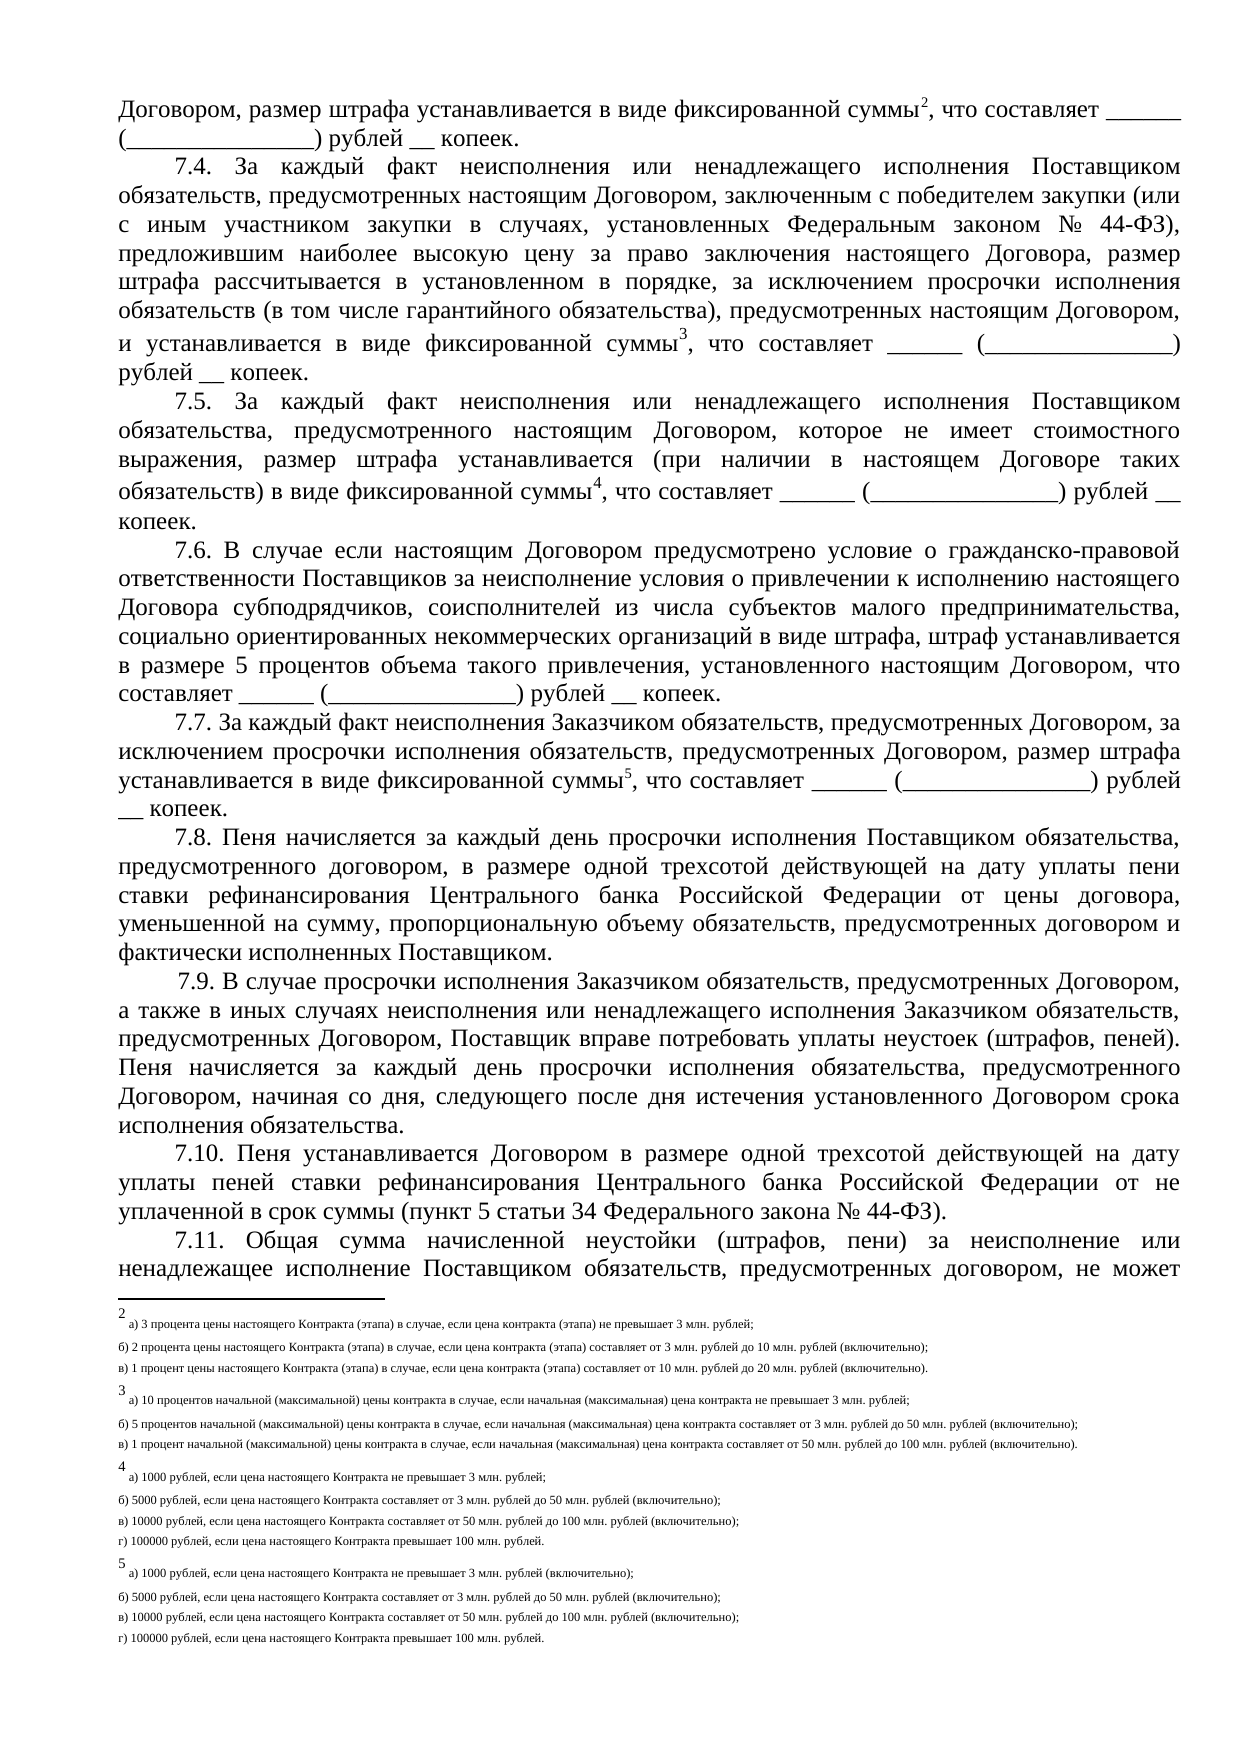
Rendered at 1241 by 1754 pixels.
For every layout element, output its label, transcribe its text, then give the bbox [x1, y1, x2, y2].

text 7.9. В случае просрочки исполнения Заказчиком обязательств, предусмотренных Договором, а также в иных случаях неисполнения или ненадлежащего исполнения Заказчиком обязательств, предусмотренных Договором, Поставщик вправе потребовать уплаты неустоек (штрафов, пеней). Пеня начисляется за каждый день просрочки исполнения обязательства, предусмотренного Договором, начиная со дня, следующего после дня истечения установленного Договором срока исполнения обязательства. [118, 966, 1181, 1138]
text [118, 1225, 1181, 1282]
text 7.10. Пеня устанавливается Договором в размере одной трехсотой действующей на дату уплаты пеней ставки рефинансирования Центрального банка Российской Федерации от не уплаченной в срок суммы (пункт 5 статьи 34 Федерального закона № 44-ФЗ). [118, 1138, 1181, 1225]
text 7.6. В случае если настоящим Договором предусмотрено условие о гражданско-правовой ответственности Поставщиков за неисполнение условия о привлечении к исполнению настоящего Договора субподрядчиков, соисполнителей из числа субъектов малого предпринимательства, социально ориентированных некоммерческих организаций в виде штрафа, штраф устанавливается в размере 5 процентов объема такого привлечения, установленного настоящим Договором, что составляет ______ (_______________) рублей __ копеек. [118, 535, 1181, 707]
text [118, 94, 1181, 151]
text 7.7. За каждый факт неисполнения Заказчиком обязательств, предусмотренных Договором, за исключением просрочки исполнения обязательств, предусмотренных Договором, размер штрафа устанавливается в виде фиксированной суммы, что составляет ______ (_______________) рублей __ копеек. [118, 707, 1181, 822]
text 7.4. За каждый факт неисполнения или ненадлежащего исполнения Поставщиком обязательств, предусмотренных настоящим Договором, заключенным с победителем закупки (или с иным участником закупки в случаях, установленных Федеральным законом № 44-ФЗ), предложившим наиболее высокую цену за право заключения настоящего Договора, размер штрафа рассчитывается в установленном в порядке, за исключением просрочки исполнения обязательств (в том числе гарантийного обязательства), предусмотренных настоящим Договором, и устанавливается в виде фиксированной суммы, что составляет ______ (_______________) рублей __ копеек. [118, 151, 1181, 386]
text 7.5. За каждый факт неисполнения или ненадлежащего исполнения Поставщиком обязательства, предусмотренного настоящим Договором, которое не имеет стоимостного выражения, размер штрафа устанавливается (при наличии в настоящем Договоре таких обязательств) в виде фиксированной суммы, что составляет ______ (_______________) рублей __ копеек. [118, 386, 1181, 535]
text 7.8. Пеня начисляется за каждый день просрочки исполнения Поставщиком обязательства, предусмотренного договором, в размере одной трехсотой действующей на дату уплаты пени ставки рефинансирования Центрального банка Российской Федерации от цены договора, уменьшенной на сумму, пропорциональную объему обязательств, предусмотренных договором и фактически исполненных Поставщиком. [118, 822, 1181, 966]
